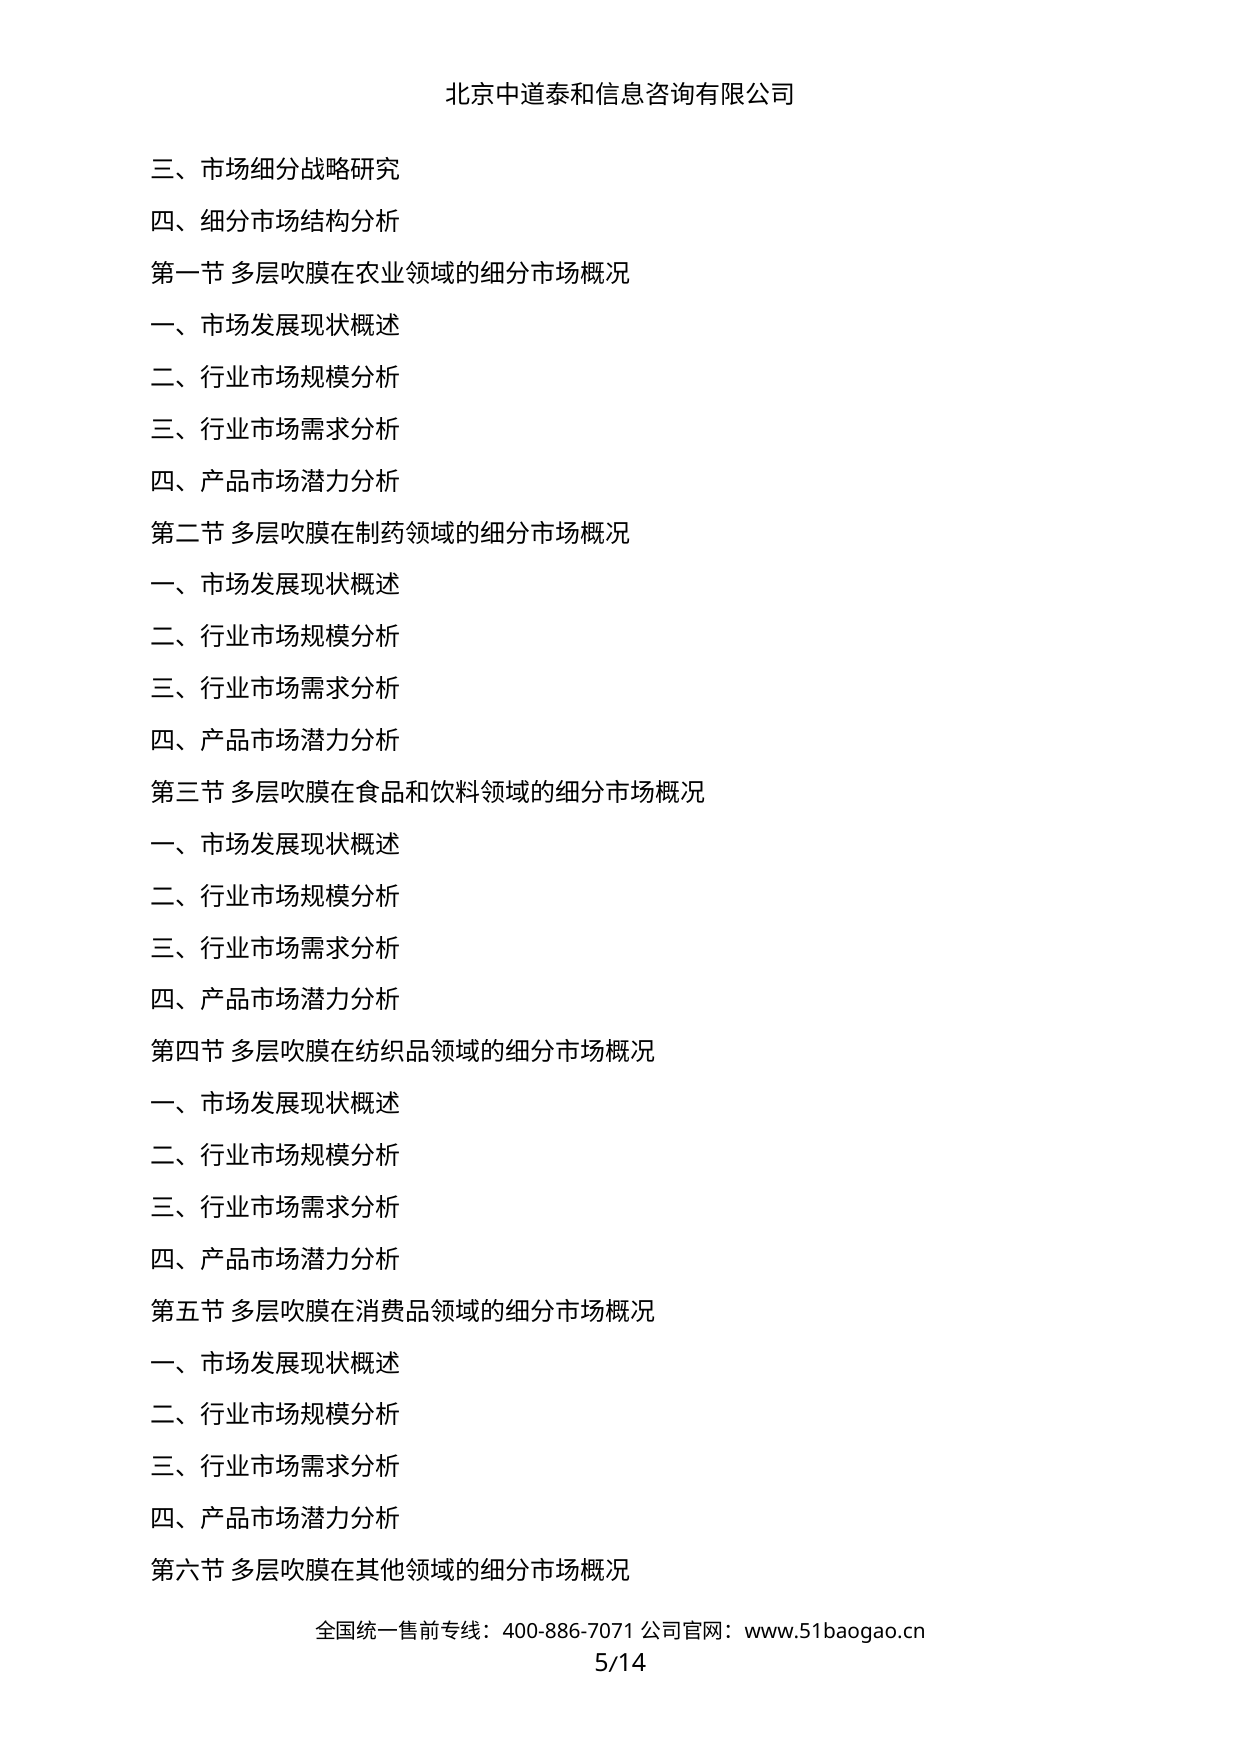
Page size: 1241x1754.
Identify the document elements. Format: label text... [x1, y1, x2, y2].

text 二、行业市场规模分析 [150, 1395, 1090, 1431]
text 第二节 多层吹膜在制药领域的细分市场概况 [150, 513, 1090, 549]
text 第四节 多层吹膜在纺织品领域的细分市场概况 [150, 1032, 1090, 1068]
text 二、行业市场规模分析 [150, 357, 1090, 394]
text 一、市场发展现状概述 [150, 565, 1090, 601]
text 一、市场发展现状概述 [150, 824, 1090, 861]
text 四、产品市场潜力分析 [150, 1499, 1090, 1535]
text 三、行业市场需求分析 [150, 669, 1090, 705]
text 一、市场发展现状概述 [150, 1084, 1090, 1120]
text 二、行业市场规模分析 [150, 1136, 1090, 1172]
text 第五节 多层吹膜在消费品领域的细分市场概况 [150, 1291, 1090, 1327]
text 四、细分市场结构分析 [150, 202, 1090, 238]
text 四、产品市场潜力分析 [150, 461, 1090, 497]
text 三、行业市场需求分析 [150, 928, 1090, 964]
text 三、行业市场需求分析 [150, 1447, 1090, 1483]
text 第三节 多层吹膜在食品和饮料领域的细分市场概况 [150, 772, 1090, 809]
text 二、行业市场规模分析 [150, 876, 1090, 912]
text 四、产品市场潜力分析 [150, 1239, 1090, 1276]
text 三、行业市场需求分析 [150, 1187, 1090, 1224]
text 三、市场细分战略研究 [150, 150, 1090, 186]
text 四、产品市场潜力分析 [150, 721, 1090, 757]
text 第六节 多层吹膜在其他领域的细分市场概况 [150, 1551, 1090, 1587]
text 四、产品市场潜力分析 [150, 980, 1090, 1016]
text 第一节 多层吹膜在农业领域的细分市场概况 [150, 254, 1090, 290]
text 二、行业市场规模分析 [150, 617, 1090, 653]
text 一、市场发展现状概述 [150, 1343, 1090, 1379]
text 三、行业市场需求分析 [150, 409, 1090, 446]
text 一、市场发展现状概述 [150, 306, 1090, 342]
